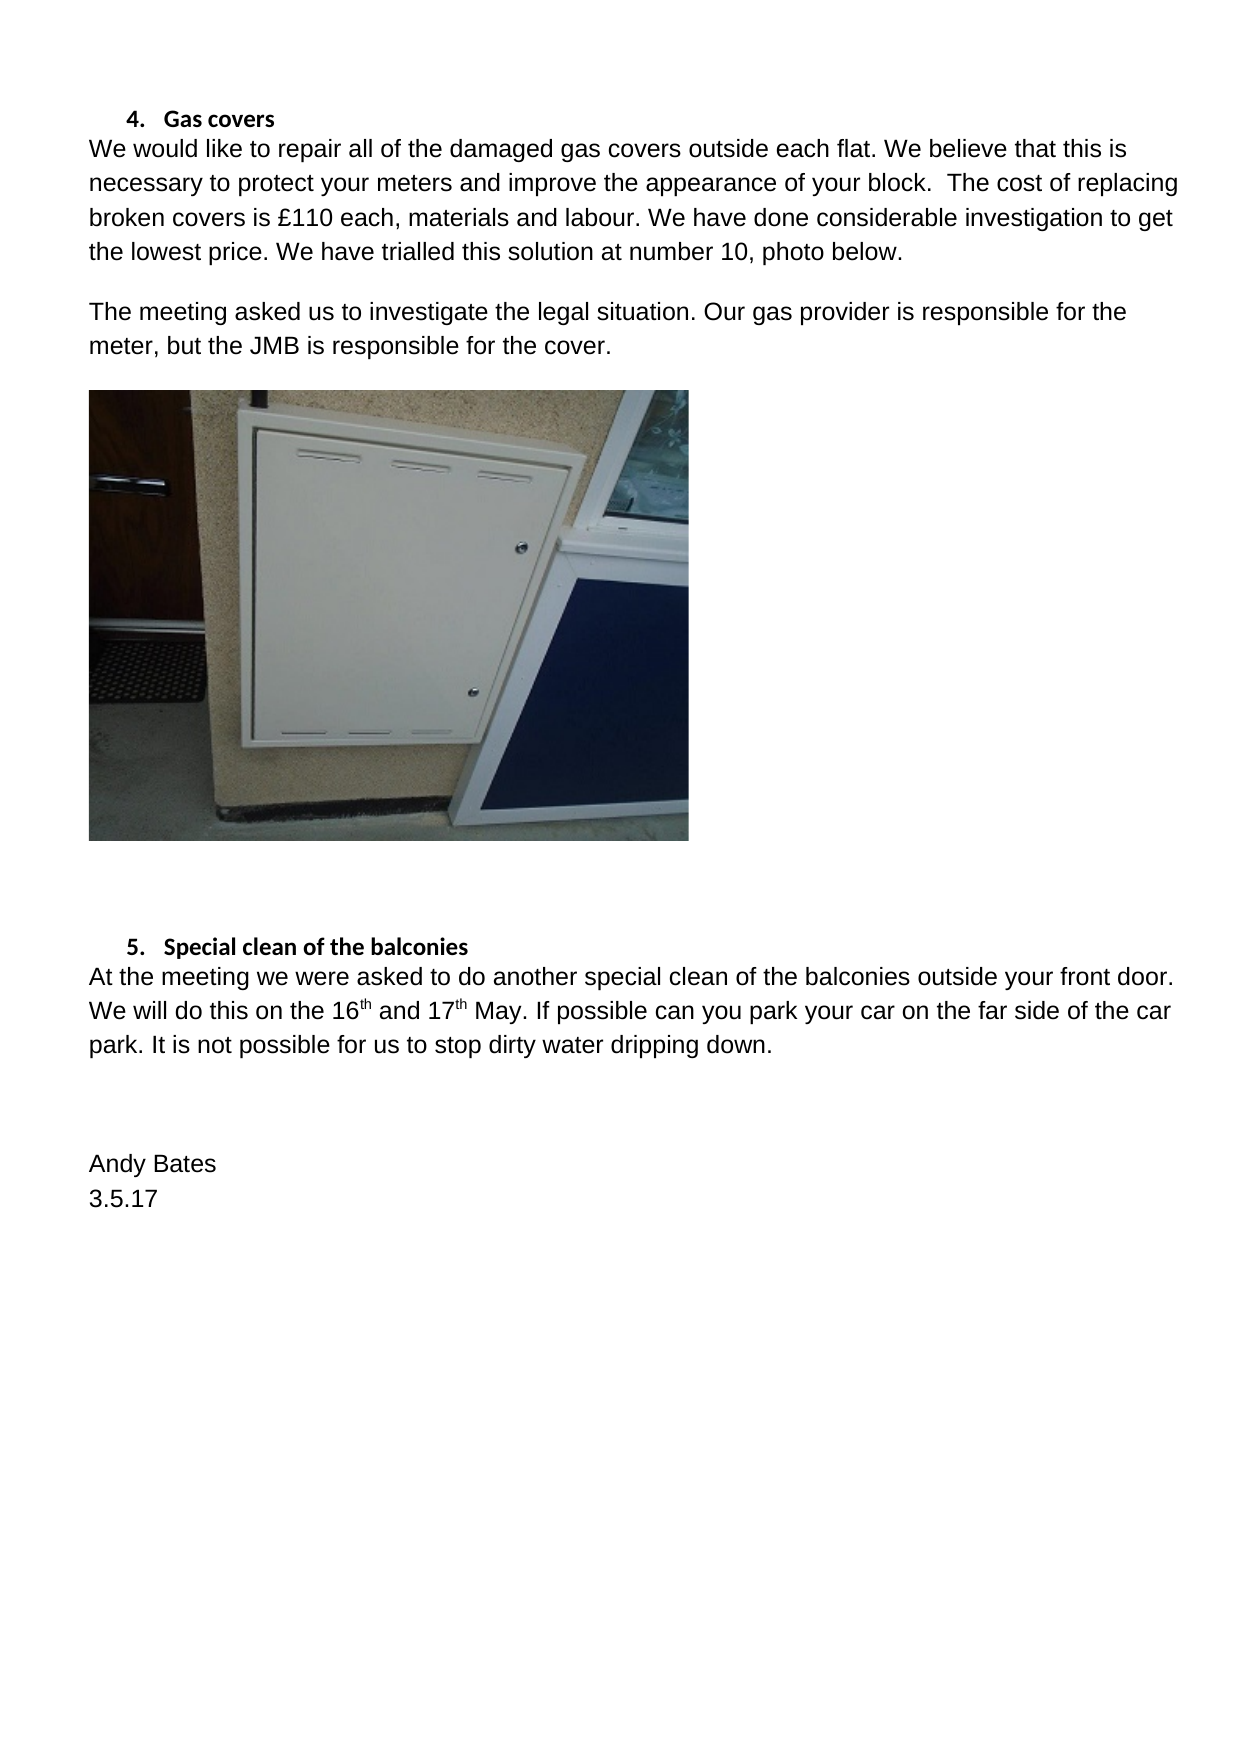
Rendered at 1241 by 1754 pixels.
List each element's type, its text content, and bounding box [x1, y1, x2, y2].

picture [88, 390, 689, 841]
text 3.5.17 [89, 1184, 1181, 1213]
text We would like to repair all of the damaged gas covers outside each flat. We believe that this is necessary to protect your meters and improve the appearance of your block. The cost of replacing broken covers is £110 each, materials and labour. We have done considerable investigation to get the lowest price. We have trialled this solution at number 10, photo below. [89, 134, 1181, 266]
text Andy Bates [89, 1149, 1181, 1178]
text The meeting asked us to investigate the legal situation. Our gas provider is responsible for the meter, but the JMB is responsible for the cover. [89, 297, 1181, 360]
text At the meeting we were asked to do another special clean of the balconies outside your front door. We will do this on the 16th and 17th May. If possible can you park your car on the far side of the car park. It is not possible for us to stop dirty water dripping down. [89, 961, 1181, 1059]
list Special clean of the balconies [126, 931, 1181, 961]
list Gas covers [126, 103, 1181, 134]
